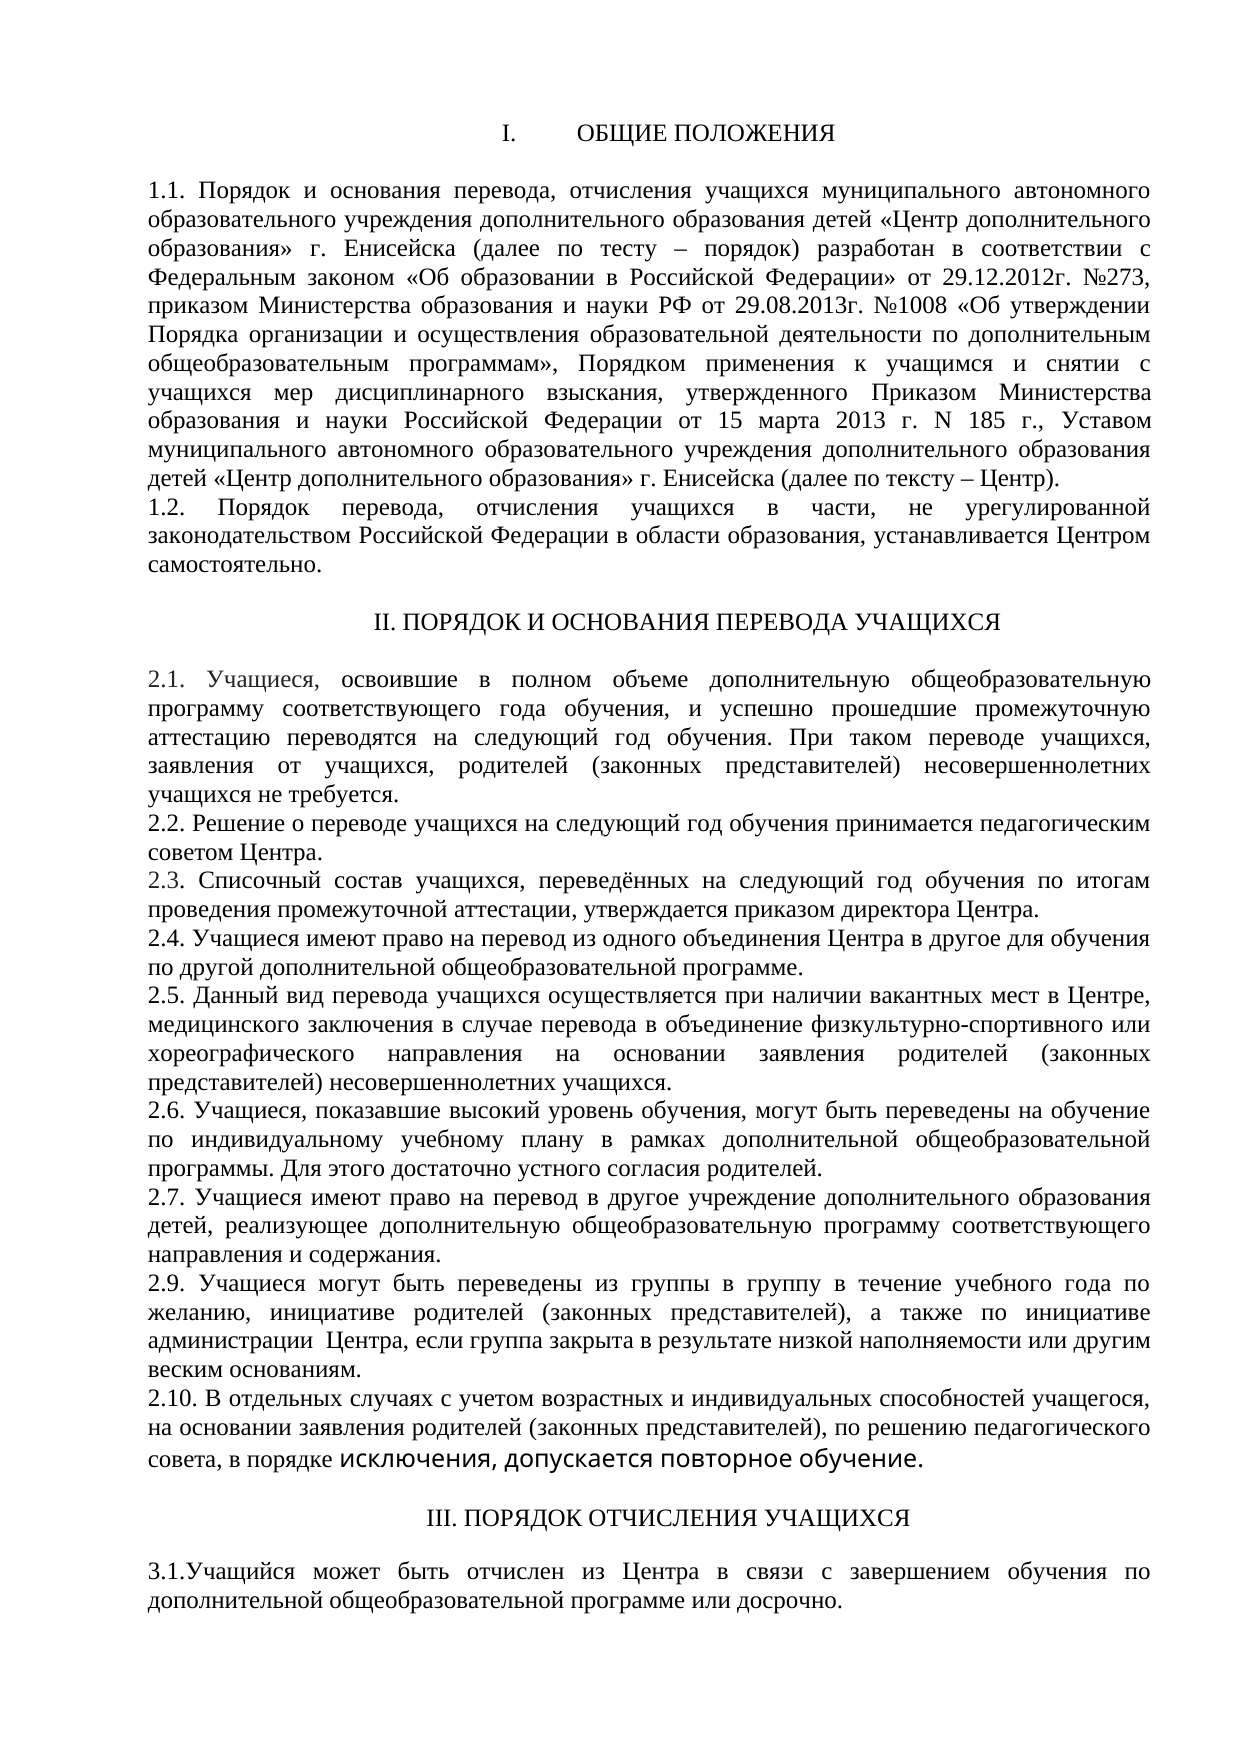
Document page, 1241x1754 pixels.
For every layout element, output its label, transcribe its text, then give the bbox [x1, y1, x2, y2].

list 2.1. Учащиеся, освоившие в полном объеме дополнительную общеобразовательную программу соответствующего года обучения, и успешно прошедшие промежуточную аттестацию переводятся на следующий год обучения. При таком переводе учащихся, заявления от учащихся, родителей (законных представителей) несовершеннолетних учащихся не требуется. [148, 664, 1152, 808]
text III. ПОРЯДОК ОТЧИСЛЕНИЯ УЧАЩИХСЯ [185, 1503, 1152, 1532]
list 2.4. Учащиеся имеют право на перевод из одного объединения Центра в другое для обучения по другой дополнительной общеобразовательной программе. [148, 923, 1152, 981]
list 2.10. В отдельных случаях с учетом возрастных и индивидуальных способностей учащегося, на основании заявления родителей (законных представителей), по решению педагогического совета, в порядке исключения, допускается повторное обучение. [148, 1383, 1152, 1475]
text 3.1.Учащийся может быть отчислен из Центра в связи с завершением обучения по дополнительной общеобразовательной программе или досрочно. [148, 1556, 1152, 1614]
text 1.2. Порядок перевода, отчисления учащихся в части, не урегулированной законодательством Российской Федерации в области образования, устанавливается Центром самостоятельно. [148, 492, 1152, 578]
subtitle 1.1. Порядок и основания перевода, отчисления учащихся муниципального автономного образовательного учреждения дополнительного образования детей «Центр дополнительного образования» г. Енисейска (далее по тесту – порядок) разработан в соответствии с Федеральным законом «Об образовании в Российской Федерации» от 29.12.2012г. №273, приказом Министерства образования и науки РФ от 29.08.2013г. №1008 «Об утверждении Порядка организации и осуществления образовательной деятельности по дополнительным общеобразовательным программам», Порядком применения к учащимся и снятии с учащихся мер дисциплинарного взыскания, утвержденного Приказом Министерства образования и науки Российской Федерации от 15 марта 2013 г. N 185 г., Уставом муниципального автономного образовательного учреждения дополнительного образования детей «Центр дополнительного образования» г. Енисейска (далее по тексту – Центр). [148, 176, 1152, 492]
list II. ПОРЯДОК И ОСНОВАНИЯ ПЕРЕВОДА УЧАЩИХСЯ [223, 607, 1152, 636]
list 2.5. Данный вид перевода учащихся осуществляется при наличии вакантных мест в Центре, медицинского заключения в случае перевода в объединение физкультурно-спортивного или хореографического направления на основании заявления родителей (законных представителей) несовершеннолетних учащихся. [148, 981, 1152, 1096]
list 2.3. Списочный состав учащихся, переведённых на следующий год обучения по итогам проведения промежуточной аттестации, утверждается приказом директора Центра. [148, 866, 1152, 923]
list 2.6. Учащиеся, показавшие высокий уровень обучения, могут быть переведены на обучение по индивидуальному учебному плану в рамках дополнительной общеобразовательной программы. Для этого достаточно устного согласия родителей. [148, 1096, 1152, 1182]
list 2.9. Учащиеся могут быть переведены из группы в группу в течение учебного года по желанию, инициативе родителей (законных представителей), а также по инициативе администрации Центра, если группа закрыта в результате низкой наполняемости или другим веским основаниям. [148, 1268, 1152, 1383]
list 2.7. Учащиеся имеют право на перевод в другое учреждение дополнительного образования детей, реализующее дополнительную общеобразовательную программу соответствующего направления и содержания. [148, 1182, 1152, 1268]
list ОБЩИЕ ПОЛОЖЕНИЯ [185, 118, 1152, 147]
list 2.2. Решение о переводе учащихся на следующий год обучения принимается педагогическим советом Центра. [148, 808, 1152, 866]
